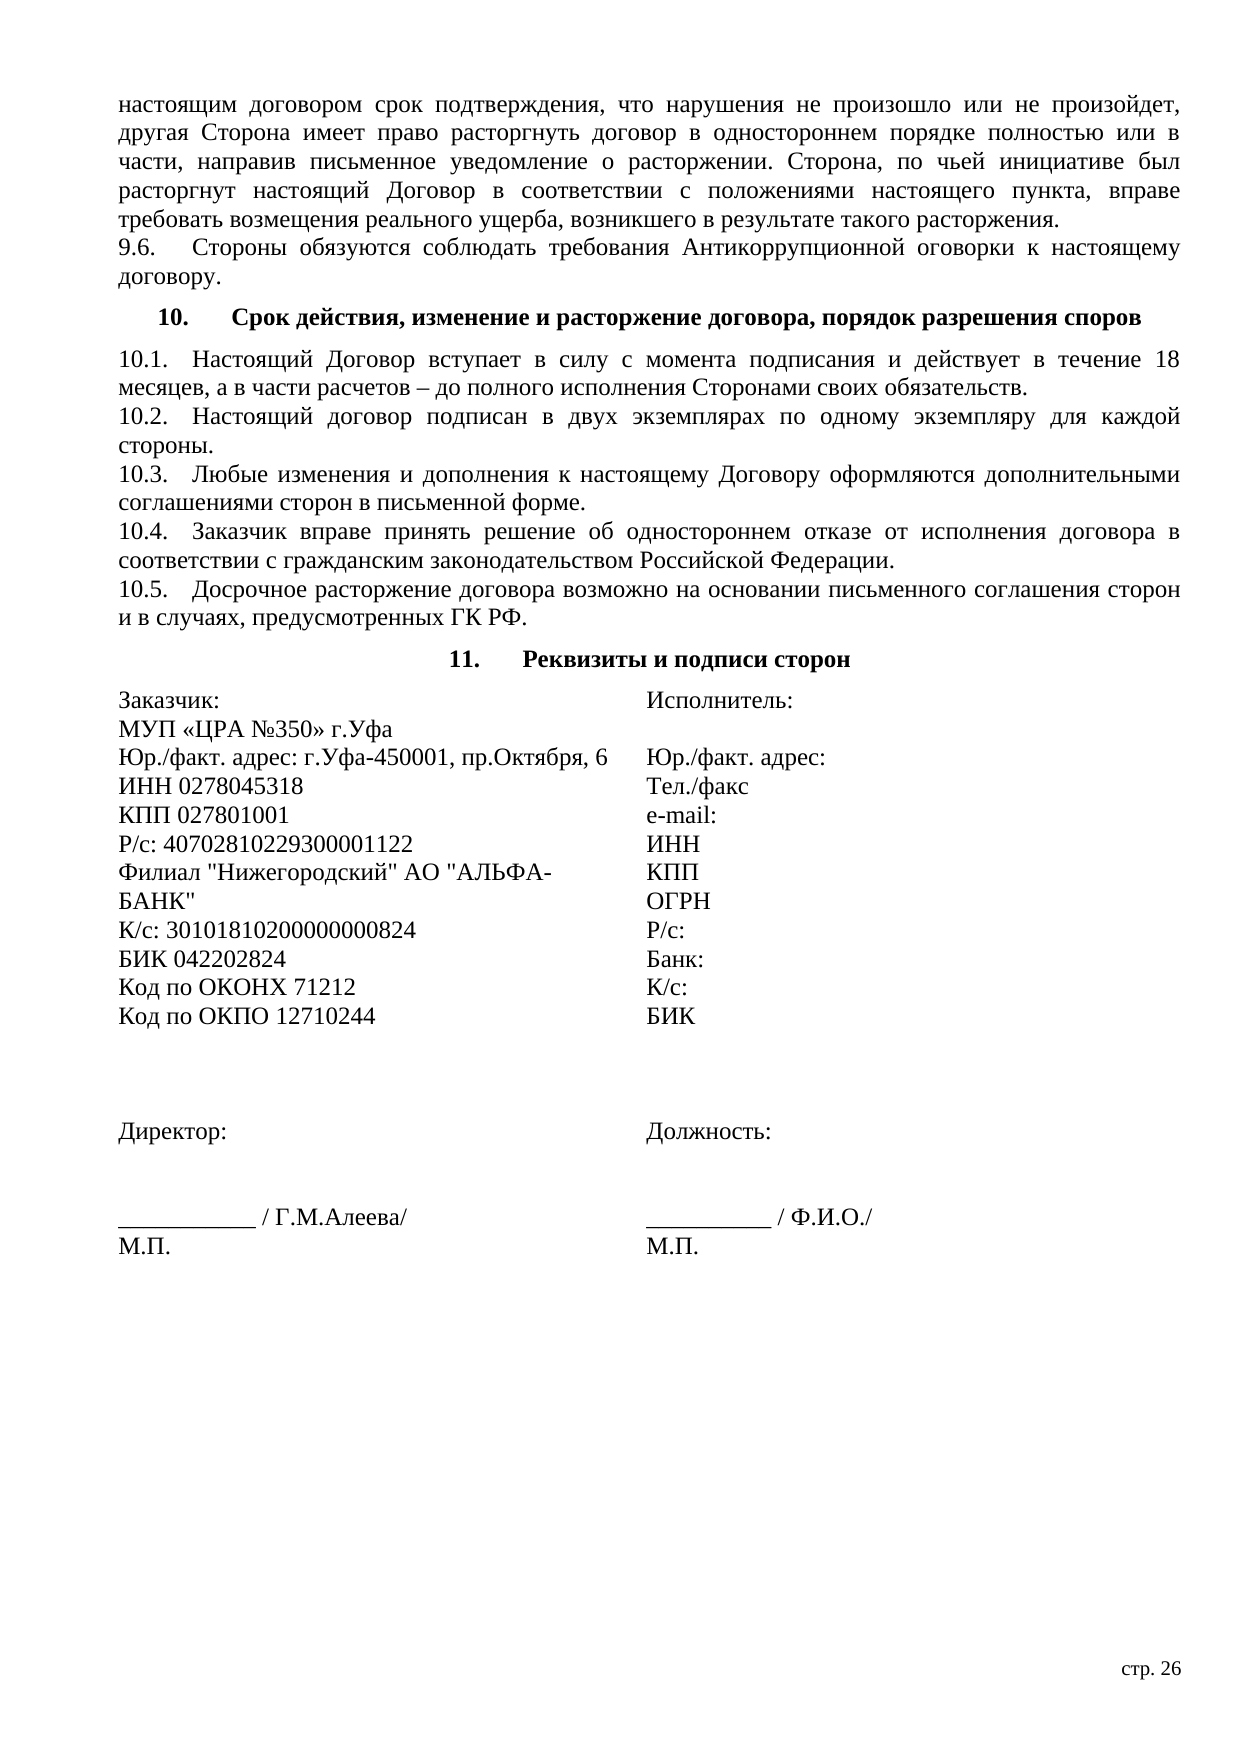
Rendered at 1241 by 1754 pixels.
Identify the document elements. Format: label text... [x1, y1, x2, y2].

list Настоящий договор подписан в двух экземплярах по одному экземпляру для каждой стороны. [118, 401, 1181, 459]
list Любые изменения и дополнения к настоящему Договору оформляются дополнительными соглашениями сторон в письменной форме. [118, 459, 1181, 516]
list Стороны обязуются соблюдать требования Антикоррупционной оговорки к настоящему договору. [118, 232, 1181, 290]
list Досрочное расторжение договора возможно на основании письменного соглашения сторон и в случаях, предусмотренных ГК РФ. [118, 574, 1181, 631]
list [118, 89, 1181, 232]
list Срок действия, изменение и расторжение договора, порядок разрешения споров [118, 302, 1181, 331]
list Заказчик вправе принять решение об одностороннем отказе от исполнения договора в соответствии с гражданским законодательством Российской Федерации. [118, 516, 1181, 574]
table_header Должность: __________ / Ф.И.О./ М.П. [635, 1116, 1119, 1289]
list Реквизиты и подписи сторон [118, 644, 1181, 672]
table_header Директор: ___________ / Г.М.Алеева/ М.П. [107, 1116, 635, 1289]
table_header Исполнитель: Юр./факт. адрес: Тел./факс e-mail: ИНН КПП ОГРН Р/с: Банк: К/с: БИК [635, 685, 1119, 1087]
table_header Заказчик: МУП «ЦРА №350» г.Уфа Юр./факт. адрес: г.Уфа-450001, пр.Октября, 6 ИНН 0278045318 КПП 027801001 Р/с: 40702810229300001122 Филиал "Нижегородский" АО "АЛЬФА-БАНК" К/с: 30101810200000000824 БИК 042202824 Код по ОКОНХ 71212 Код по ОКПО 12710244 [107, 685, 635, 1087]
list Настоящий Договор вступает в силу с момента подписания и действует в течение 18 месяцев, а в части расчетов – до полного исполнения Сторонами своих обязательств. [118, 344, 1181, 401]
